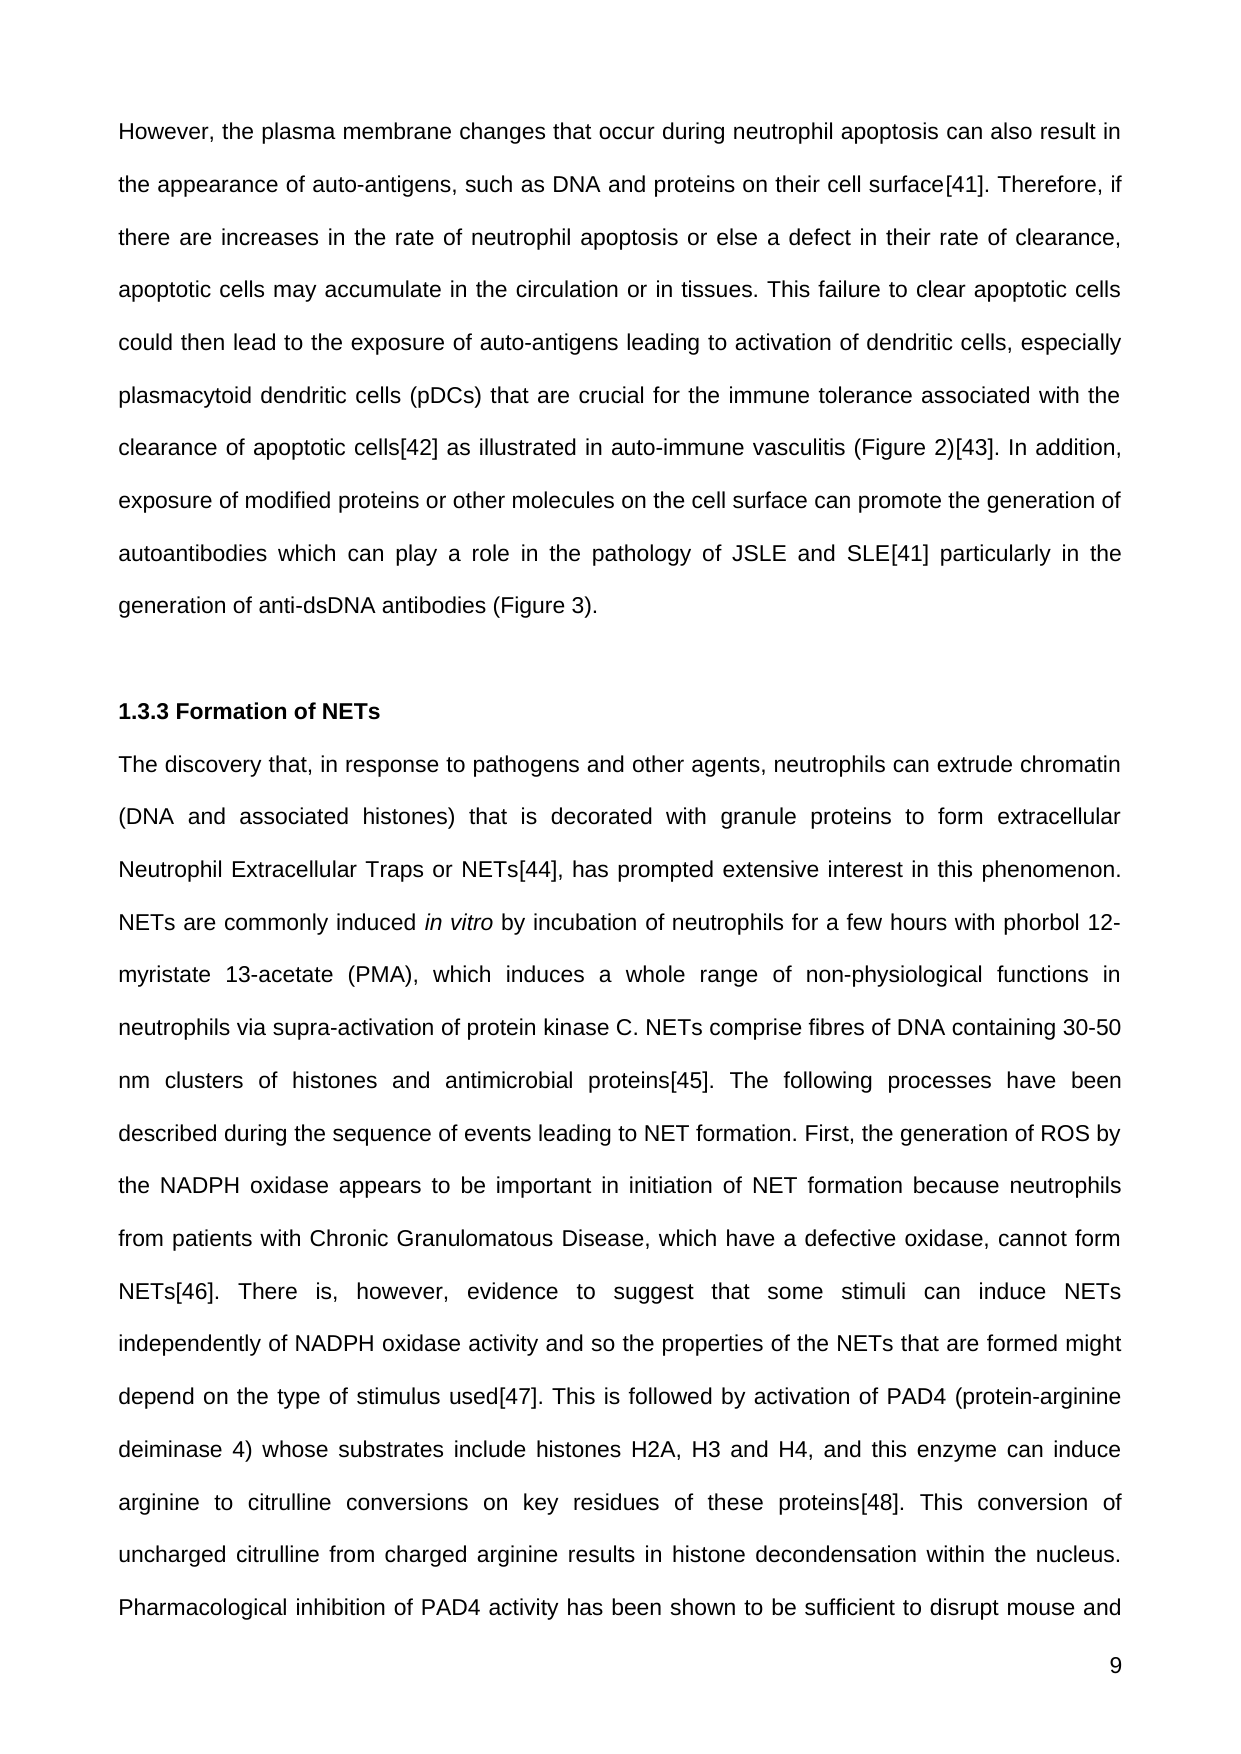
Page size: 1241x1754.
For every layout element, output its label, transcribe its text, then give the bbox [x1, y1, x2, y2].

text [118, 751, 1122, 1620]
text However, the plasma membrane changes that occur during neutrophil apoptosis can also result in the appearance of auto-antigens, such as DNA and proteins on their cell surface[41]. Therefore, if there are increases in the rate of neutrophil apoptosis or else a defect in their rate of clearance, apoptotic cells may accumulate in the circulation or in tissues. This failure to clear apoptotic cells could then lead to the exposure of auto-antigens leading to activation of dendritic cells, especially plasmacytoid dendritic cells (pDCs) that are crucial for the immune tolerance associated with the clearance of apoptotic cells[42] as illustrated in auto-immune vasculitis (Figure 2)[43]. In addition, exposure of modified proteins or other molecules on the cell surface can promote the generation of autoantibodies which can play a role in the pathology of JSLE and SLE[41] particularly in the generation of anti-dsDNA antibodies (Figure 3). [118, 118, 1122, 619]
text 1.3.3 Formation of NETs [118, 698, 1122, 724]
